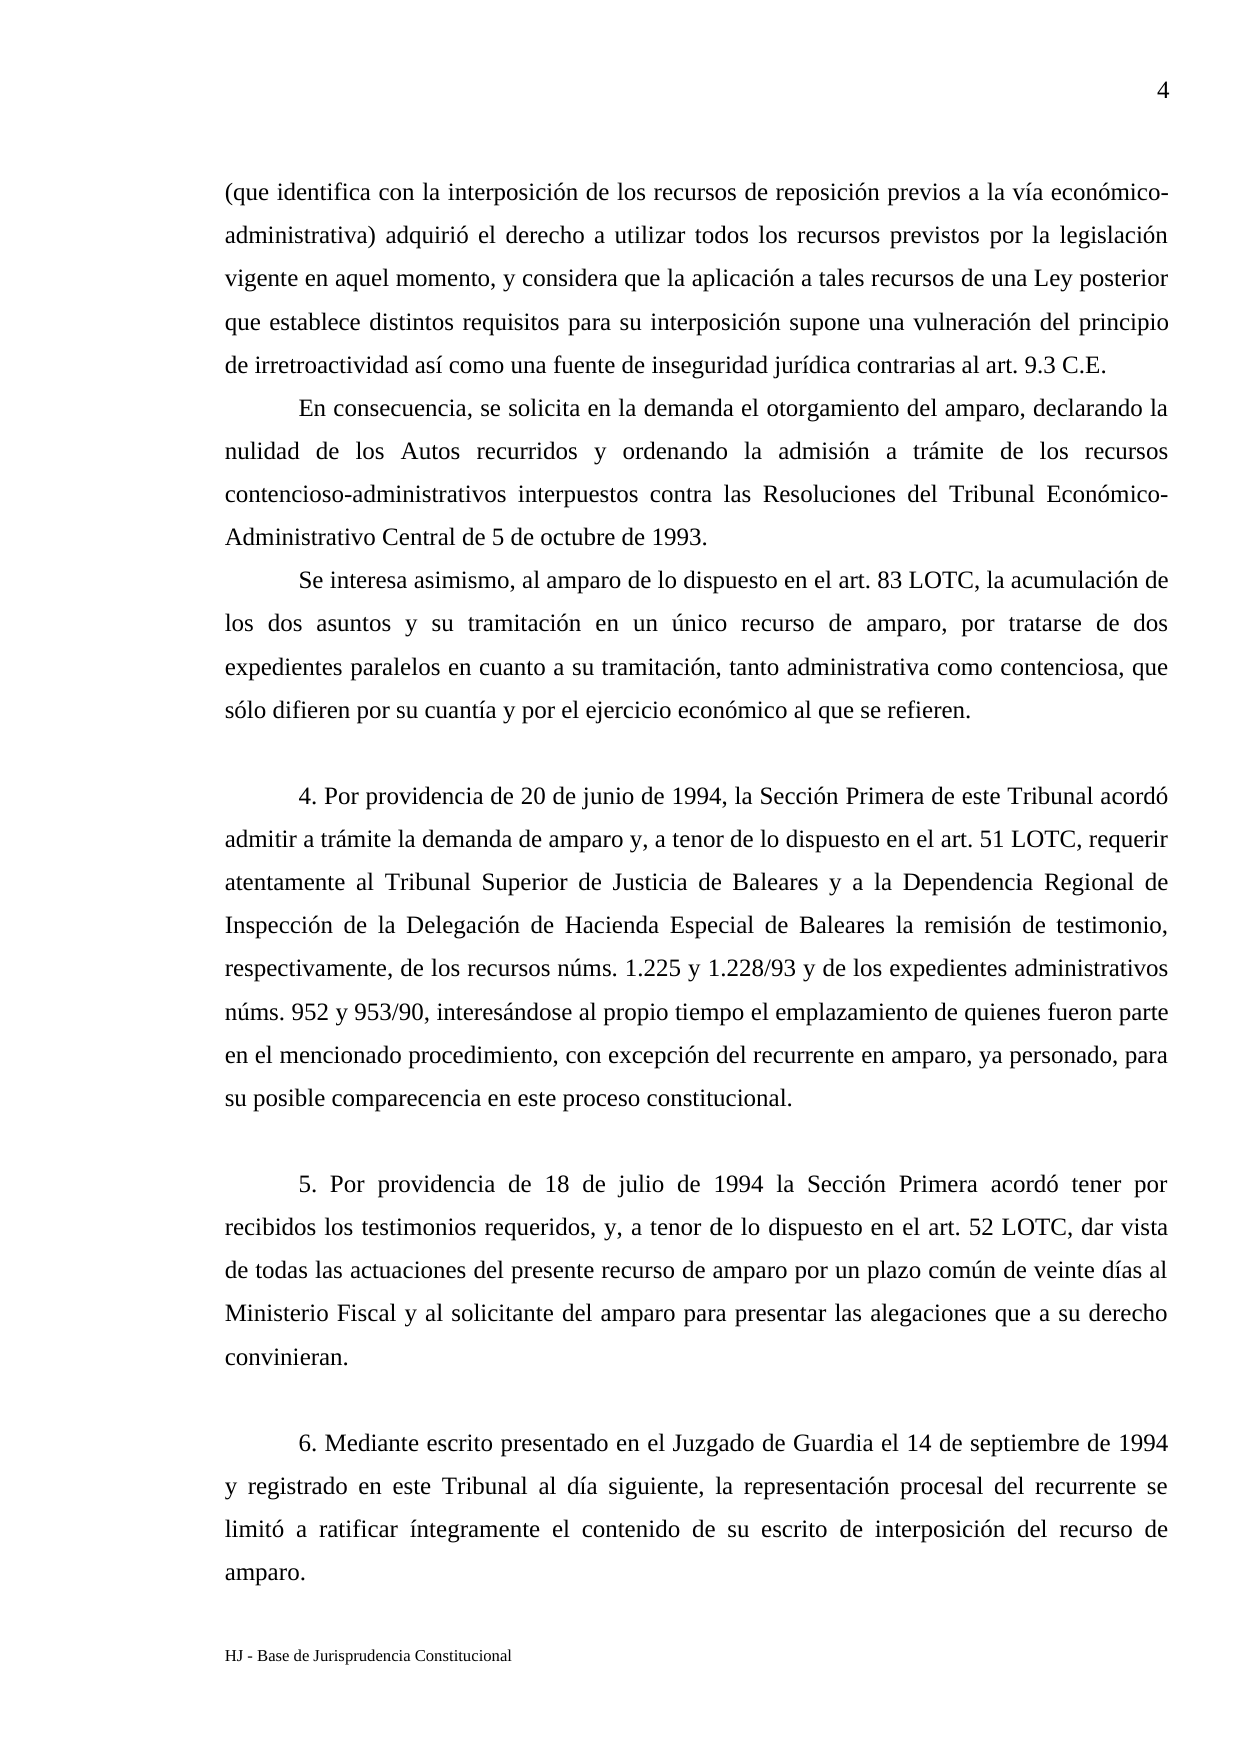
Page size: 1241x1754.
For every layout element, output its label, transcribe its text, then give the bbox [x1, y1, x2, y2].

text 6. Mediante escrito presentado en el Juzgado de Guardia el 14 de septiembre de 1994 y registrado en este Tribunal al día siguiente, la representación procesal del recurrente se limitó a ratificar íntegramente el contenido de su escrito de interposición del recurso de amparo. [224, 1428, 1169, 1586]
text Se interesa asimismo, al amparo de lo dispuesto en el art. 83 LOTC, la acumulación de los dos asuntos y su tramitación en un único recurso de amparo, por tratarse de dos expedientes paralelos en cuanto a su tramitación, tanto administrativa como contenciosa, que sólo difieren por su cuantía y por el ejercicio económico al que se refieren. [224, 565, 1169, 723]
text 4. Por providencia de 20 de junio de 1994, la Sección Primera de este Tribunal acordó admitir a trámite la demanda de amparo y, a tenor de lo dispuesto en el art. 51 LOTC, requerir atentamente al Tribunal Superior de Justicia de Baleares y a la Dependencia Regional de Inspección de la Delegación de Hacienda Especial de Baleares la remisión de testimonio, respectivamente, de los recursos núms. 1.225 y 1.228/93 y de los expedientes administrativos núms. 952 y 953/90, interesándose al propio tiempo el emplazamiento de quienes fueron parte en el mencionado procedimiento, con excepción del recurrente en amparo, ya personado, para su posible comparecencia en este proceso constitucional. [224, 781, 1169, 1112]
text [224, 177, 1169, 378]
text En consecuencia, se solicita en la demanda el otorgamiento del amparo, declarando la nulidad de los Autos recurridos y ordenando la admisión a trámite de los recursos contencioso-administrativos interpuestos contra las Resoluciones del Tribunal Económico-Administrativo Central de 5 de octubre de 1993. [224, 393, 1169, 551]
text 5. Por providencia de 18 de julio de 1994 la Sección Primera acordó tener por recibidos los testimonios requeridos, y, a tenor de lo dispuesto en el art. 52 LOTC, dar vista de todas las actuaciones del presente recurso de amparo por un plazo común de veinte días al Ministerio Fiscal y al solicitante del amparo para presentar las alegaciones que a su derecho convinieran. [224, 1169, 1169, 1370]
